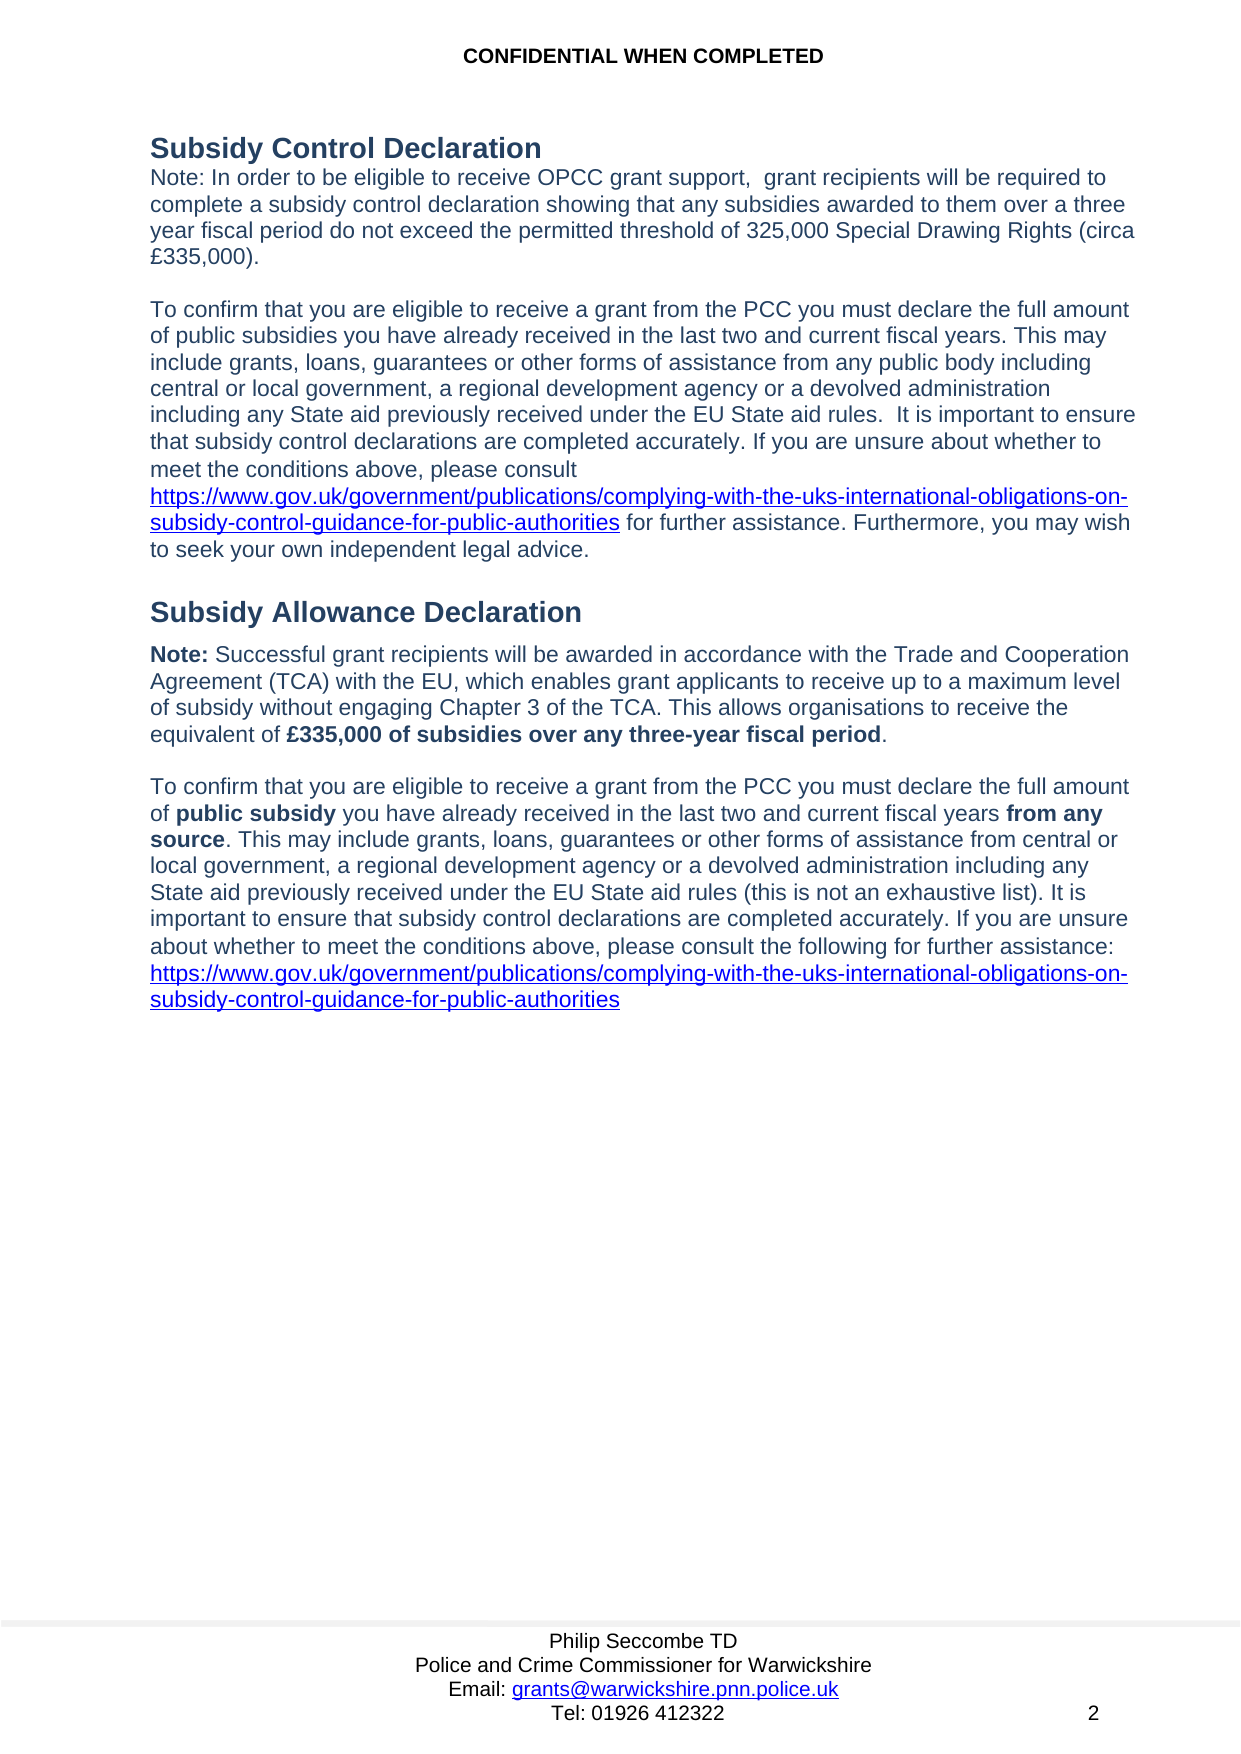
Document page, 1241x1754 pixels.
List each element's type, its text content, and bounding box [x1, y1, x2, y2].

text Subsidy Allowance Declaration [150, 595, 1137, 629]
text Note: In order to be eligible to receive OPCC grant support, grant recipients will be required to complete a subsidy control declaration showing that any subsidies awarded to them over a three year fiscal period do not exceed the permitted threshold of 325,000 Special Drawing Rights (circa £335,000). [150, 164, 1137, 269]
text To confirm that you are eligible to receive a grant from the PCC you must declare the full amount of public subsidy you have already received in the last two and current fiscal years from any source. This may include grants, loans, guarantees or other forms of assistance from central or local government, a regional development agency or a devolved administration including any State aid previously received under the EU State aid rules (this is not an exhaustive list). It is important to ensure that subsidy control declarations are completed accurately. If you are unsure about whether to meet the conditions above, please consult the following for further assistance: [150, 773, 1137, 960]
text Subsidy Control Declaration [150, 131, 1137, 164]
text Note: Successful grant recipients will be awarded in accordance with the Trade and Cooperation Agreement (TCA) with the EU, which enables grant applicants to receive up to a maximum level of subsidy without engaging Chapter 3 of the TCA. This allows organisations to receive the equivalent of £335,000 of subsidies over any three-year fiscal period. [150, 641, 1137, 747]
text To confirm that you are eligible to receive a grant from the PCC you must declare the full amount of public subsidies you have already received in the last two and current fiscal years. This may include grants, loans, guarantees or other forms of assistance from any public body including central or local government, a regional development agency or a devolved administration including any State aid previously received under the EU State aid rules. It is important to ensure that subsidy control declarations are completed accurately. If you are unsure about whether to meet the conditions above, please consult https://www.gov.uk/government/publications/complying-with-the-uks-international-obligations-on-subsidy-control-guidance-for-public-authorities for further assistance. Furthermore, you may wish to seek your own independent legal advice. [150, 296, 1137, 562]
text https://www.gov.uk/government/publications/complying-with-the-uks-international-obligations-on-subsidy-control-guidance-for-public-authorities [150, 960, 1137, 1013]
